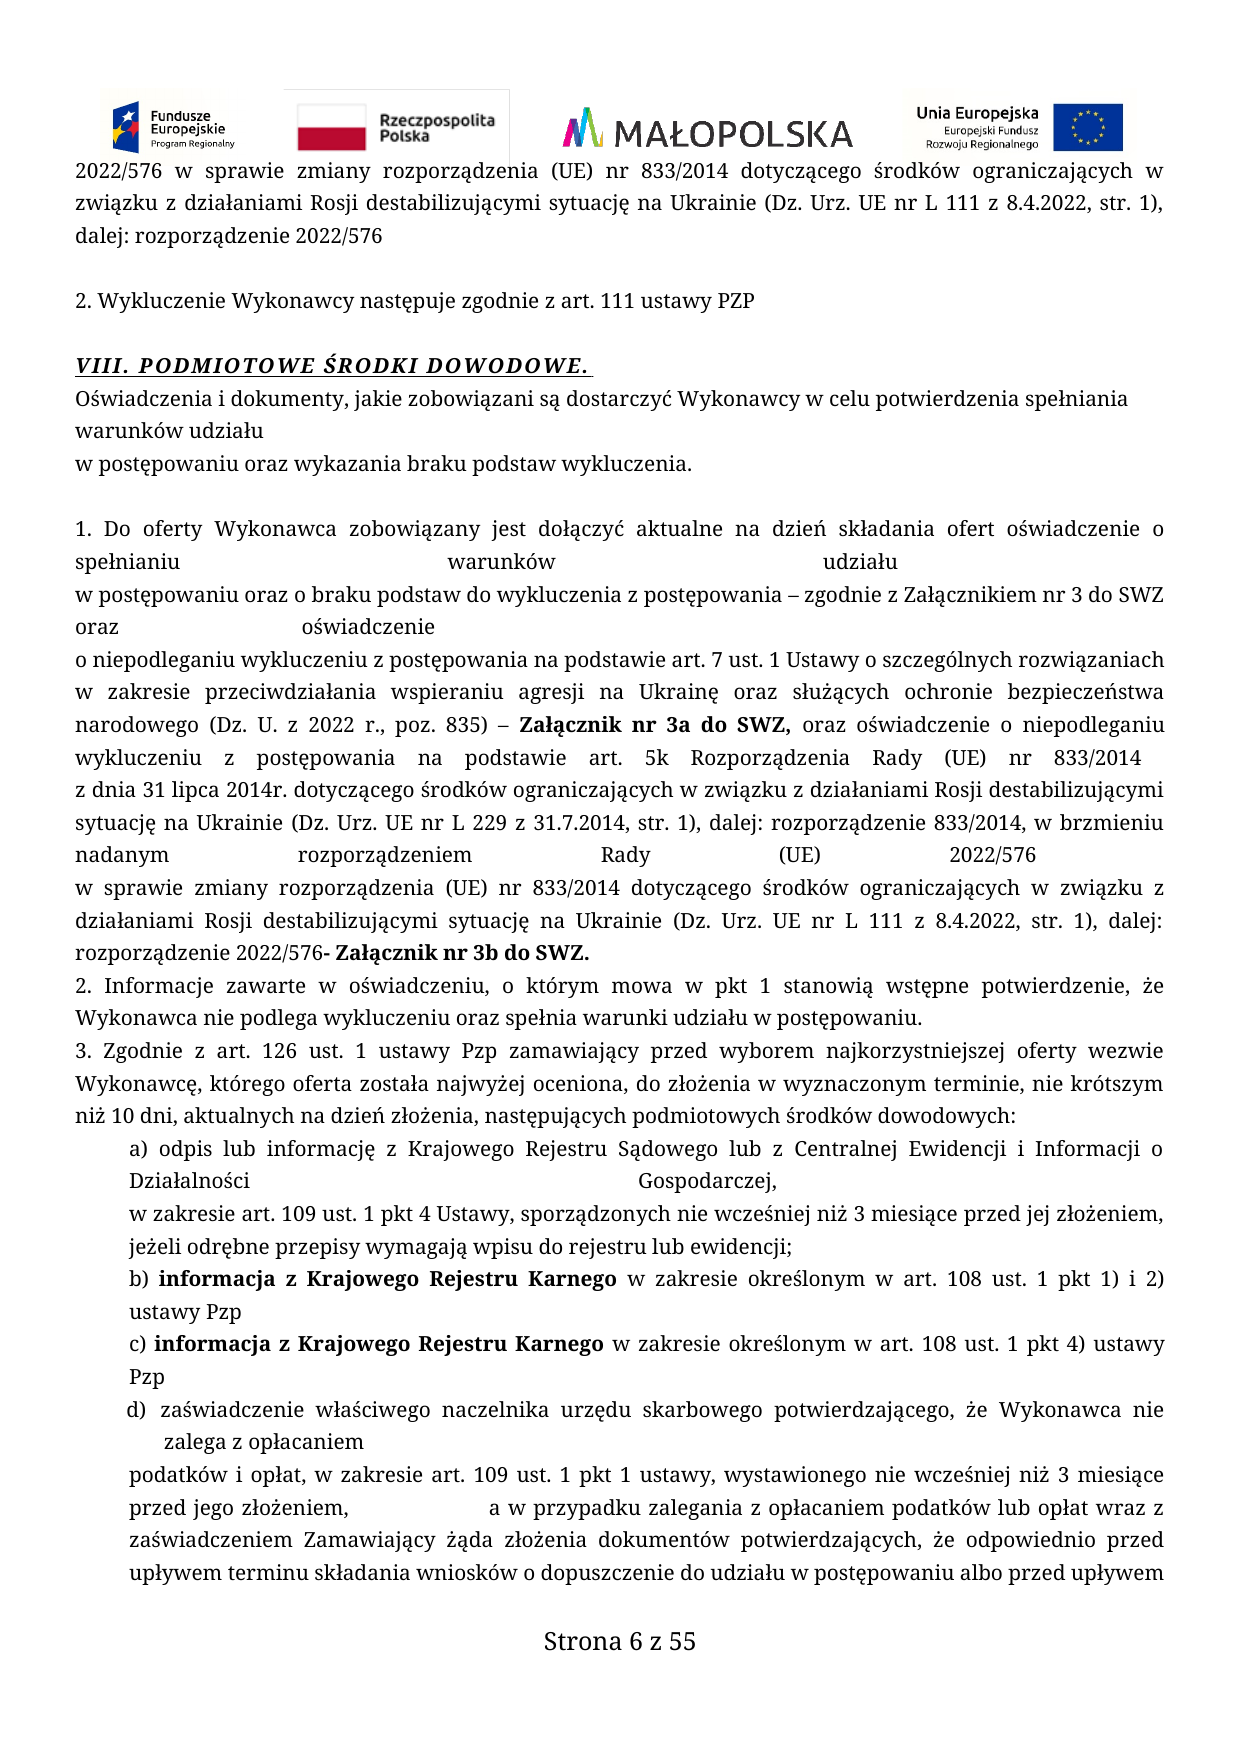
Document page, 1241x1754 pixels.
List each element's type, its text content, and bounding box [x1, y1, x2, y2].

text c) informacja z Krajowego Rejestru Karnego w zakresie określonym w art. 108 ust. 1 pkt 4) ustawy Pzp [129, 1329, 1165, 1391]
picture [283, 88, 511, 156]
text 2. Informacje zawarte w oświadczeniu, o którym mowa w pkt 1 stanowią wstępne potwierdzenie, że Wykonawca nie podlega wykluczeniu oraz spełnia warunki udziału w postępowaniu. [75, 971, 1165, 1032]
picture [100, 88, 247, 156]
text b) informacja z Krajowego Rejestru Karnego w zakresie określonym w art. 108 ust. 1 pkt 1) i 2) ustawy Pzp [129, 1264, 1165, 1325]
list zaświadczenie właściwego naczelnika urzędu skarbowego potwierdzającego, że Wykonawca nie zalega z opłacaniem [126, 1395, 1165, 1456]
picture [902, 88, 1138, 156]
text 3. Zgodnie z art. 126 ust. 1 ustawy Pzp zamawiający przed wyborem najkorzystniejszej oferty wezwie Wykonawcę, którego oferta została najwyżej oceniona, do złożenia w wyznaczonym terminie, nie krótszym niż 10 dni, aktualnych na dzień złożenia, następujących podmiotowych środków dowodowych: [75, 1036, 1165, 1130]
picture [538, 88, 877, 156]
text 1. Do oferty Wykonawca zobowiązany jest dołączyć aktualne na dzień składania ofert oświadczenie o spełnianiu warunków udziału w postępowaniu oraz o braku podstaw do wykluczenia z postępowania – zgodnie z Załącznikiem nr 3 do SWZ oraz oświadczenie o niepodleganiu wykluczeniu z postępowania na podstawie art. 7 ust. 1 Ustawy o szczególnych rozwiązaniach w zakresie przeciwdziałania wspieraniu agresji na Ukrainę oraz służących ochronie bezpieczeństwa narodowego (Dz. U. z 2022 r., poz. 835) – Załącznik nr 3a do SWZ, oraz oświadczenie o niepodleganiu wykluczeniu z postępowania na podstawie art. 5k Rozporządzenia Rady (UE) nr 833/2014 z dnia 31 lipca 2014r. dotyczącego środków ograniczających w związku z działaniami Rosji destabilizującymi sytuację na Ukrainie (Dz. Urz. UE nr L 229 z 31.7.2014, str. 1), dalej: rozporządzenie 833/2014, w brzmieniu nadanym rozporządzeniem Rady (UE) 2022/576 w sprawie zmiany rozporządzenia (UE) nr 833/2014 dotyczącego środków ograniczających w związku z działaniami Rosji destabilizującymi sytuację na Ukrainie (Dz. Urz. UE nr L 111 z 8.4.2022, str. 1), dalej: rozporządzenie 2022/576- Załącznik nr 3b do SWZ. [75, 514, 1165, 967]
text VIII. PODMIOTOWE ŚRODKI DOWODOWE. Oświadczenia i dokumenty, jakie zobowiązani są dostarczyć Wykonawcy w celu potwierdzenia spełniania warunków udziału w postępowaniu oraz wykazania braku podstaw wykluczenia. [75, 351, 1165, 478]
text a) odpis lub informację z Krajowego Rejestru Sądowego lub z Centralnej Ewidencji i Informacji o Działalności Gospodarczej, w zakresie art. 109 ust. 1 pkt 4 Ustawy, sporządzonych nie wcześniej niż 3 miesiące przed jej złożeniem, jeżeli odrębne przepisy wymagają wpisu do rejestru lub ewidencji; [129, 1134, 1165, 1260]
text 2. Wykluczenie Wykonawcy następuje zgodnie z art. 111 ustawy PZP [75, 286, 1165, 315]
